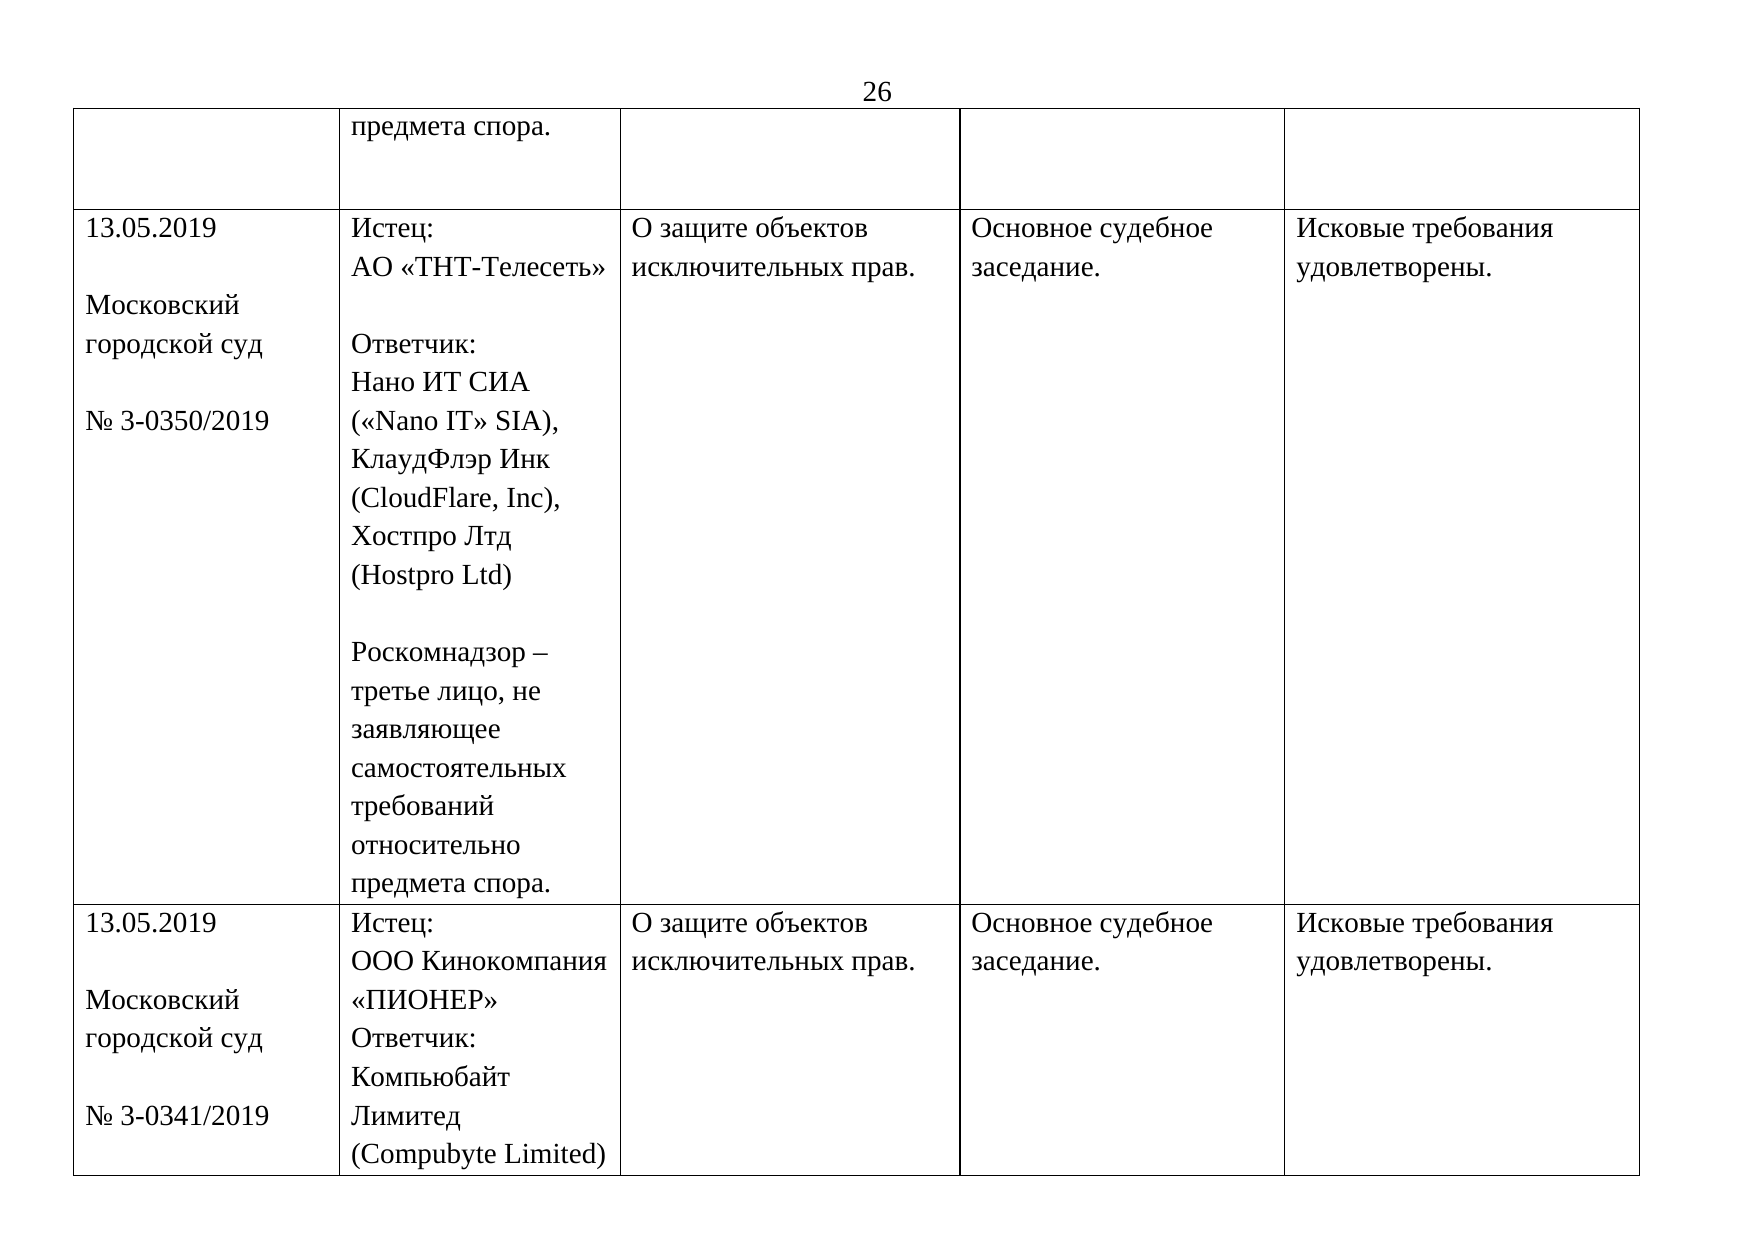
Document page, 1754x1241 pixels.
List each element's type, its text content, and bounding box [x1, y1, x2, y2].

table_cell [1285, 109, 1639, 209]
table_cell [74, 109, 339, 209]
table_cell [340, 109, 620, 209]
table_cell О защите объектов исключительных прав. [621, 210, 959, 904]
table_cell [1285, 905, 1639, 1175]
table_cell 13.05.2019 Московский городской суд № 3-0350/2019 [74, 210, 339, 904]
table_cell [621, 109, 959, 209]
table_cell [74, 905, 339, 1175]
table_cell Исковые требования удовлетворены. [1285, 210, 1639, 904]
table_cell Истец: АО «ТНТ-Телесеть» Ответчик: Нано ИТ СИА («Nano IT» SIA), КлаудФлэр Инк (CloudFlare, Inc), Хостпро Лтд (Hostpro Ltd) Роскомнадзор – третье лицо, не заявляющее самостоятельных требований относительно предмета спора. [340, 210, 620, 904]
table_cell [340, 905, 620, 1175]
table_cell Основное судебное заседание. [961, 210, 1284, 904]
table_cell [961, 109, 1284, 209]
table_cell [621, 905, 959, 1175]
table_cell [961, 905, 1284, 1175]
